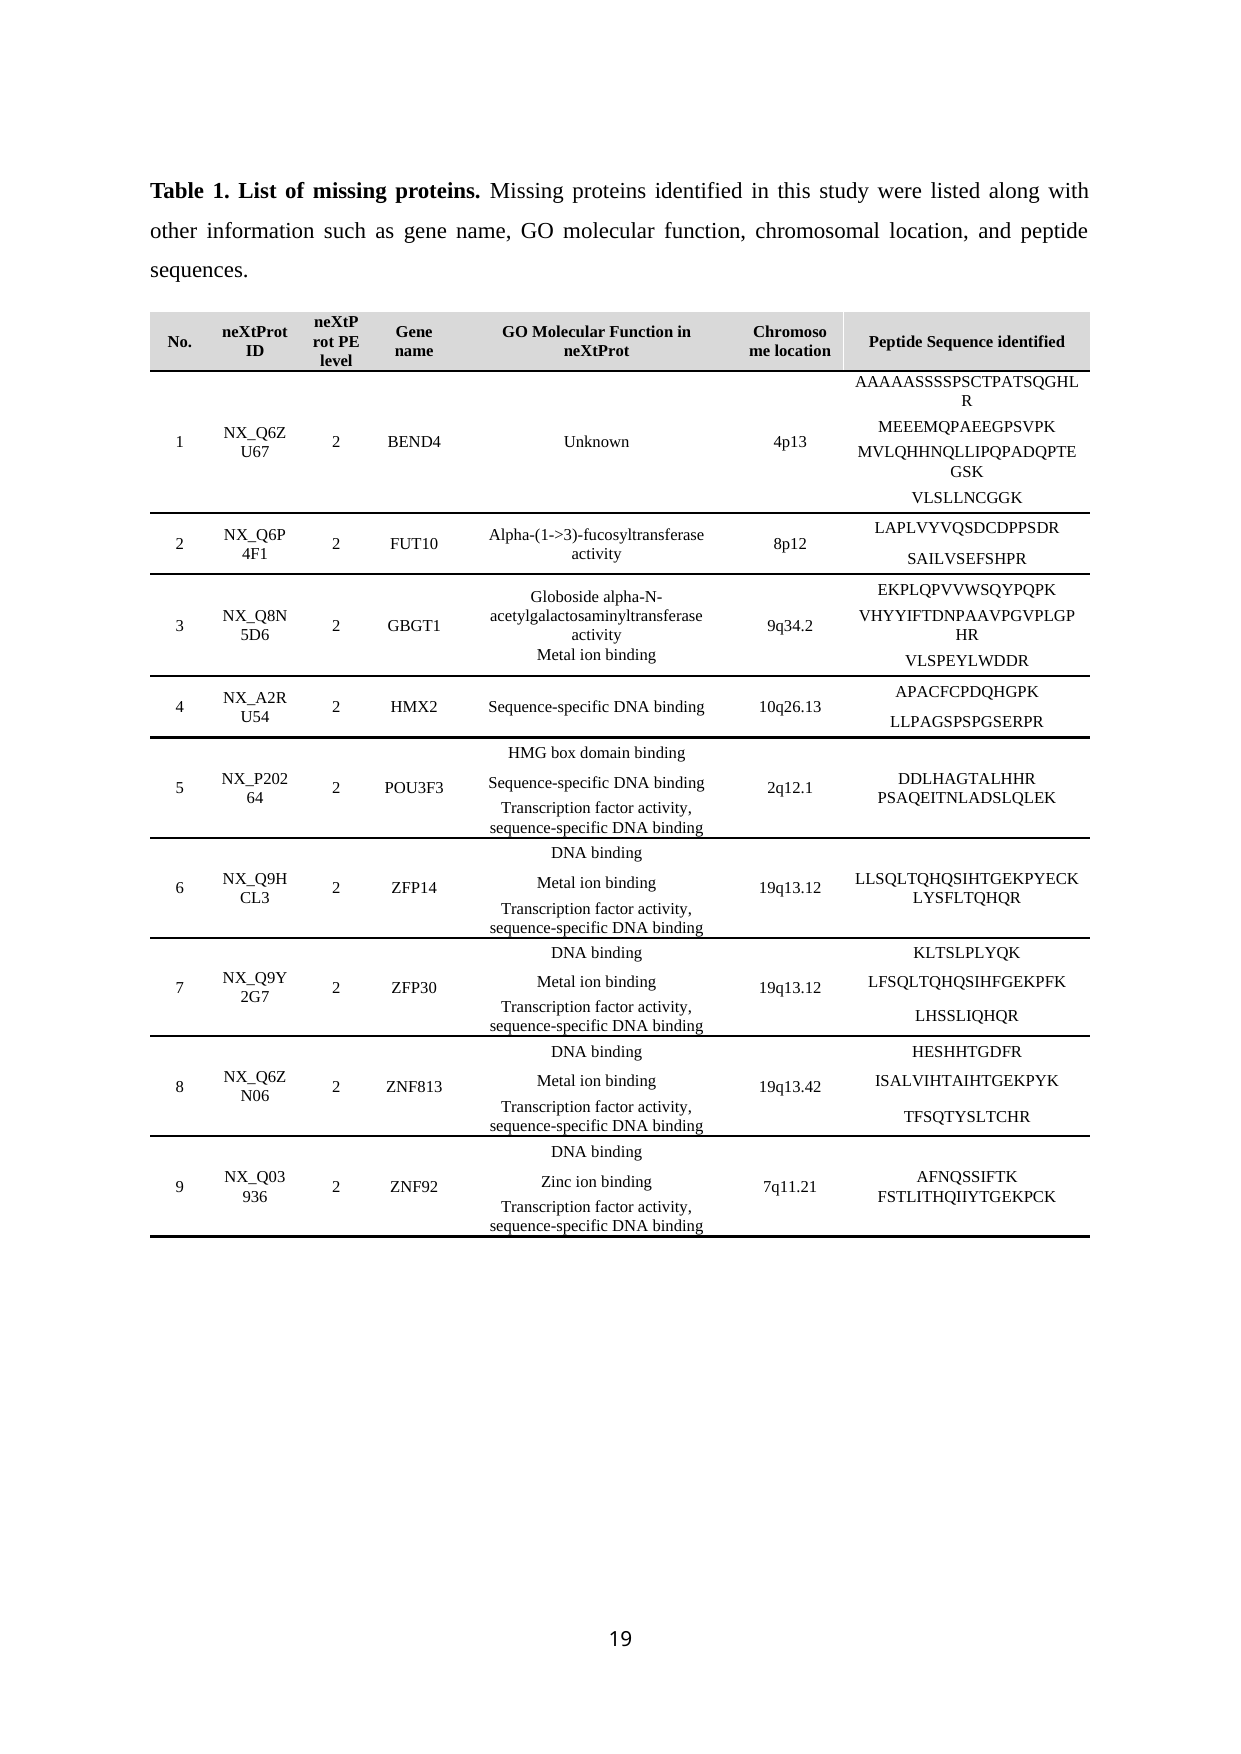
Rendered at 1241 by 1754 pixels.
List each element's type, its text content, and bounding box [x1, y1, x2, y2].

table_cell 2 [301, 677, 372, 736]
table_cell VLSPEYLWDDR [844, 644, 1090, 675]
table_cell 1 [150, 372, 209, 512]
table_cell 10q26.13 [736, 677, 843, 736]
table_cell 19q13.12 [736, 839, 843, 937]
table_cell NX_Q6ZN06 [209, 1037, 301, 1135]
table_cell 2 [301, 1137, 372, 1235]
table_cell 4p13 [736, 372, 843, 512]
table_cell 2 [301, 739, 372, 837]
table_cell Sequence-specific DNA binding [456, 766, 736, 796]
table_cell Zinc ion binding [456, 1165, 736, 1195]
table_cell 19q13.42 [736, 1037, 843, 1135]
table_cell LLSQLTQHQSIHTGEKPYECK LYSFLTQHQR [844, 839, 1090, 937]
table_cell 7 [150, 939, 209, 1035]
table_cell Metal ion binding [456, 867, 736, 896]
table_cell 19q13.12 [736, 939, 843, 1035]
table_cell NX_Q9Y2G7 [209, 939, 301, 1035]
table_cell LFSQLTQHQSIHFGEKPFK [844, 967, 1090, 997]
table_cell SAILVSEFSHPR [844, 542, 1090, 573]
table_cell APACFCPDQHGPK [844, 677, 1090, 705]
table_cell Alpha-(1->3)-fucosyltransferase activity [456, 514, 736, 573]
table_cell HMG box domain binding [456, 739, 736, 766]
table_cell ZFP14 [372, 839, 456, 937]
table_cell Metal ion binding [456, 1065, 736, 1095]
table_cell DNA binding [456, 839, 736, 867]
table_cell FUT10 [372, 514, 456, 573]
table_header neXtProt ID [209, 312, 301, 370]
table_cell AAAAASSSSPSCTPATSQGHLR [844, 372, 1090, 410]
table_header GO Molecular Function in neXtProt [456, 312, 736, 370]
table_cell Transcription factor activity, sequence-specific DNA binding [456, 896, 736, 937]
table_cell 4 [150, 677, 209, 736]
table_cell NX_Q6P4F1 [209, 514, 301, 573]
table_cell Transcription factor activity, sequence-specific DNA binding [456, 997, 736, 1035]
table_cell Metal ion binding [456, 967, 736, 997]
table_cell VLSLLNCGGK [844, 481, 1090, 512]
table_cell DNA binding [456, 1137, 736, 1165]
table_cell NX_A2RU54 [209, 677, 301, 736]
table_cell BEND4 [372, 372, 456, 512]
table_cell AFNQSSIFTK FSTLITHQIIYTGEKPCK [844, 1137, 1090, 1235]
table_cell 2 [301, 1037, 372, 1135]
table_cell 5 [150, 739, 209, 837]
table_cell NX_Q6ZU67 [209, 372, 301, 512]
table_cell NX_Q8N5D6 [209, 575, 301, 675]
table_cell ZFP30 [372, 939, 456, 1035]
table_cell POU3F3 [372, 739, 456, 837]
table_cell Globoside alpha-N-acetylgalactosaminyltransferase activity Metal ion binding [456, 575, 736, 675]
table_header Gene name [372, 312, 456, 370]
table_cell LHSSLIQHQR [844, 997, 1090, 1035]
table_cell NX_Q03936 [209, 1137, 301, 1235]
table_cell Sequence-specific DNA binding [456, 677, 736, 736]
table_cell NX_P20264 [209, 739, 301, 837]
table_cell 8 [150, 1037, 209, 1135]
table_cell 6 [150, 839, 209, 937]
table_cell DNA binding [456, 939, 736, 967]
table_cell 2 [301, 575, 372, 675]
table_cell LAPLVYVQSDCDPPSDR [844, 514, 1090, 542]
table_header No. [150, 312, 209, 370]
table_cell GBGT1 [372, 575, 456, 675]
table_header neXtProt PE level [301, 312, 372, 370]
table_cell ISALVIHTAIHTGEKPYK [844, 1065, 1090, 1095]
table_cell TFSQTYSLTCHR [844, 1095, 1090, 1135]
table_cell 8p12 [736, 514, 843, 573]
table_cell 3 [150, 575, 209, 675]
table_cell Unknown [456, 372, 736, 512]
table_cell VHYYIFTDNPAAVPGVPLGPHR [844, 603, 1090, 644]
table_cell HESHHTGDFR [844, 1037, 1090, 1065]
table_cell DDLHAGTALHHR PSAQEITNLADSLQLEK [844, 739, 1090, 837]
table_cell Transcription factor activity, sequence-specific DNA binding [456, 1095, 736, 1135]
table_cell LLPAGSPSPGSERPR [844, 705, 1090, 736]
table_cell ZNF813 [372, 1037, 456, 1135]
table_cell 2 [150, 514, 209, 573]
table_cell HMX2 [372, 677, 456, 736]
table_cell 2 [301, 939, 372, 1035]
table_cell KLTSLPLYQK [844, 939, 1090, 967]
table_cell Transcription factor activity, sequence-specific DNA binding [456, 796, 736, 837]
table_cell 2 [301, 839, 372, 937]
table_cell MEEEMQPAEEGPSVPK [844, 410, 1090, 440]
table_header Peptide Sequence identified [844, 312, 1090, 370]
table_header Chromosome location [736, 312, 843, 370]
table_cell NX_Q9HCL3 [209, 839, 301, 937]
table_cell MVLQHHNQLLIPQPADQPTEGSK [844, 440, 1090, 481]
table_cell 2q12.1 [736, 739, 843, 837]
table_cell 2 [301, 372, 372, 512]
table_cell Transcription factor activity, sequence-specific DNA binding [456, 1195, 736, 1235]
table_cell 2 [301, 514, 372, 573]
table_cell 9q34.2 [736, 575, 843, 675]
table_cell EKPLQPVVWSQYPQPK [844, 575, 1090, 603]
text Table 1. List of missing proteins. Missing proteins identified in this study were listed along with other information such as gene name, GO molecular function, chromosomal location, and peptide sequences. [150, 177, 1090, 282]
table_cell 9 [150, 1137, 209, 1235]
table_cell ZNF92 [372, 1137, 456, 1235]
table_cell DNA binding [456, 1037, 736, 1065]
table_cell 7q11.21 [736, 1137, 843, 1235]
